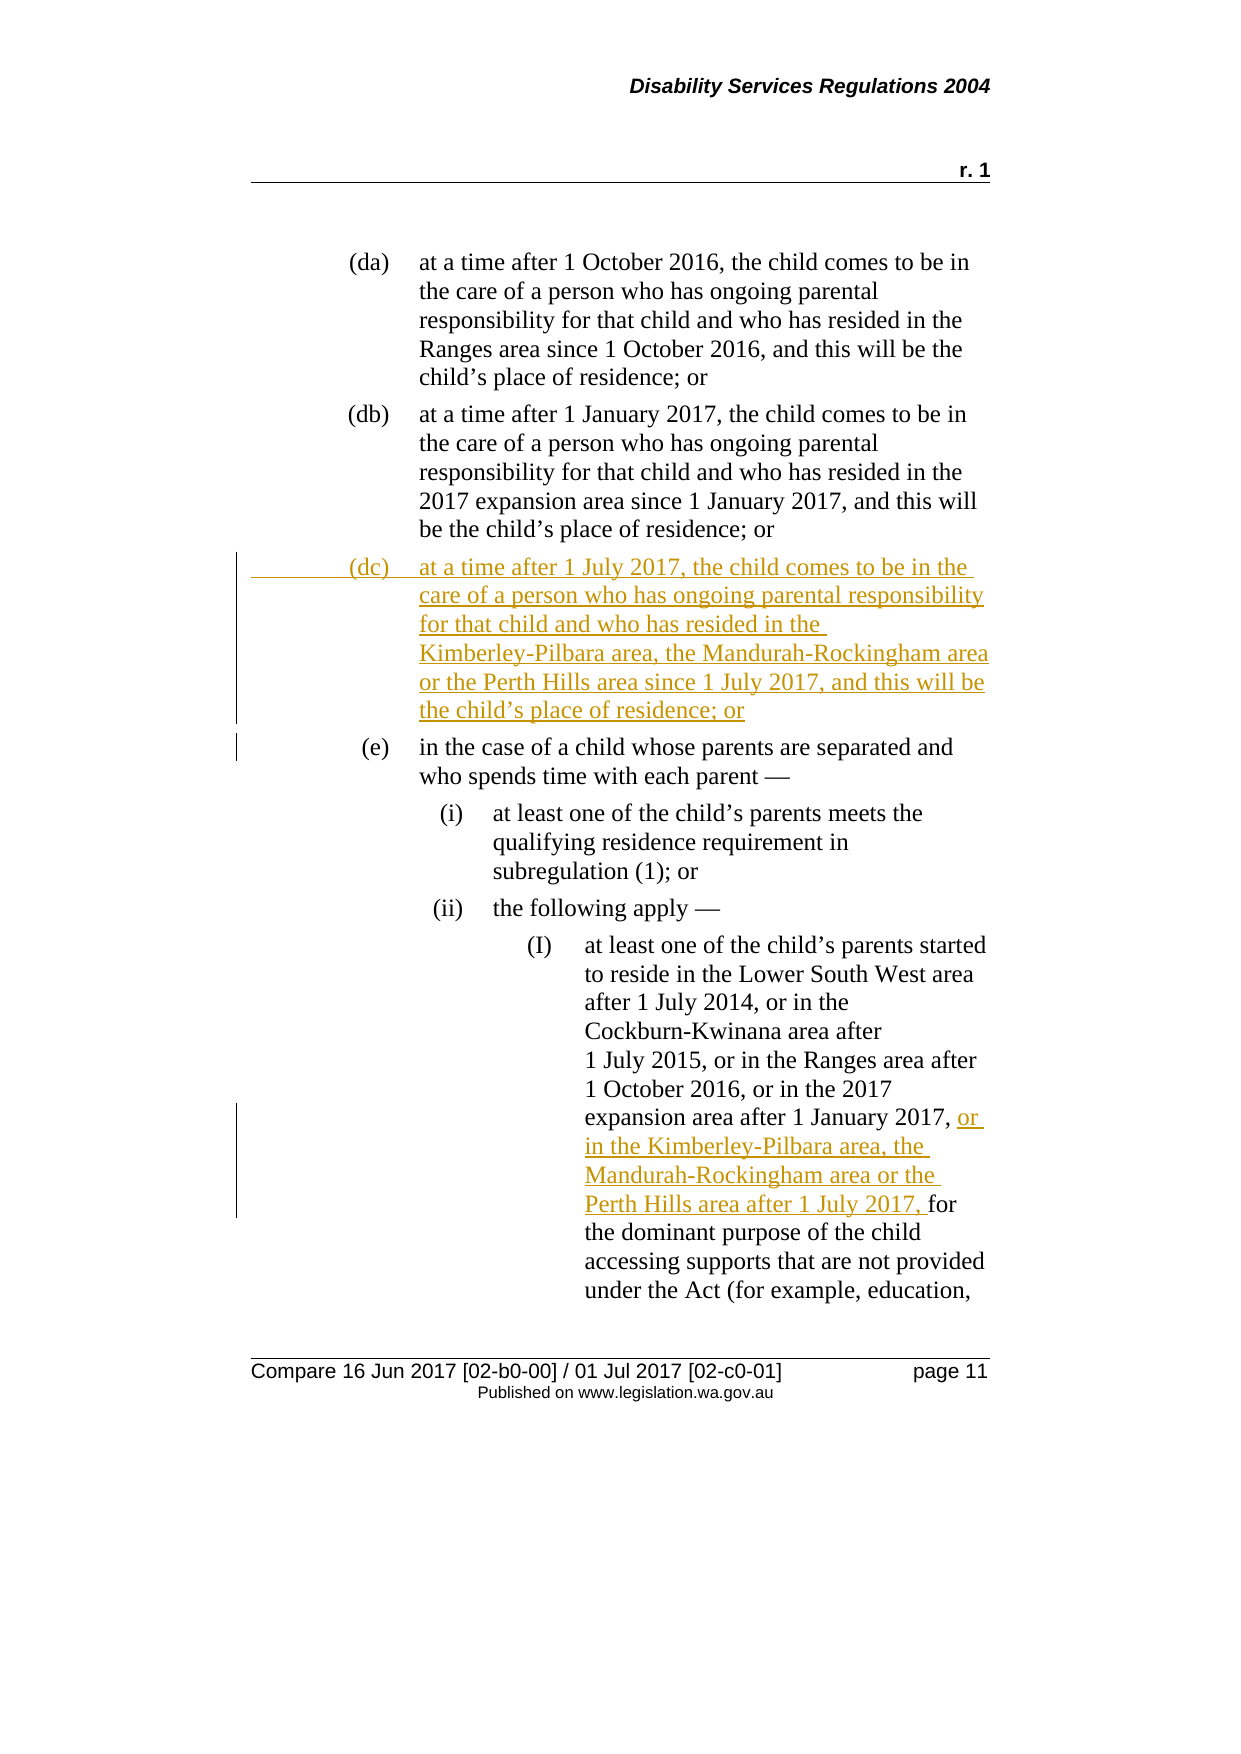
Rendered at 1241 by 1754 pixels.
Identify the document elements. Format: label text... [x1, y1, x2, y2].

text (da) at a time after 1 October 2016, the child comes to be in the care of a person who has ongoing parental responsibility for that child and who has resided in the Ranges area since 1 October 2016, and this will be the child’s place of residence; or [251, 247, 990, 391]
text (e) in the case of a child whose parents are separated and who spends time with each parent — [251, 732, 990, 790]
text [251, 930, 990, 1304]
text (i) at least one of the child’s parents meets the qualifying residence requirement in subregulation (1); or [251, 798, 990, 884]
text (ii) the following apply — [251, 893, 990, 922]
text (db) at a time after 1 January 2017, the child comes to be in the care of a person who has ongoing parental responsibility for that child and who has resided in the 2017 expansion area since 1 January 2017, and this will be the child’s place of residence; or [251, 399, 990, 543]
